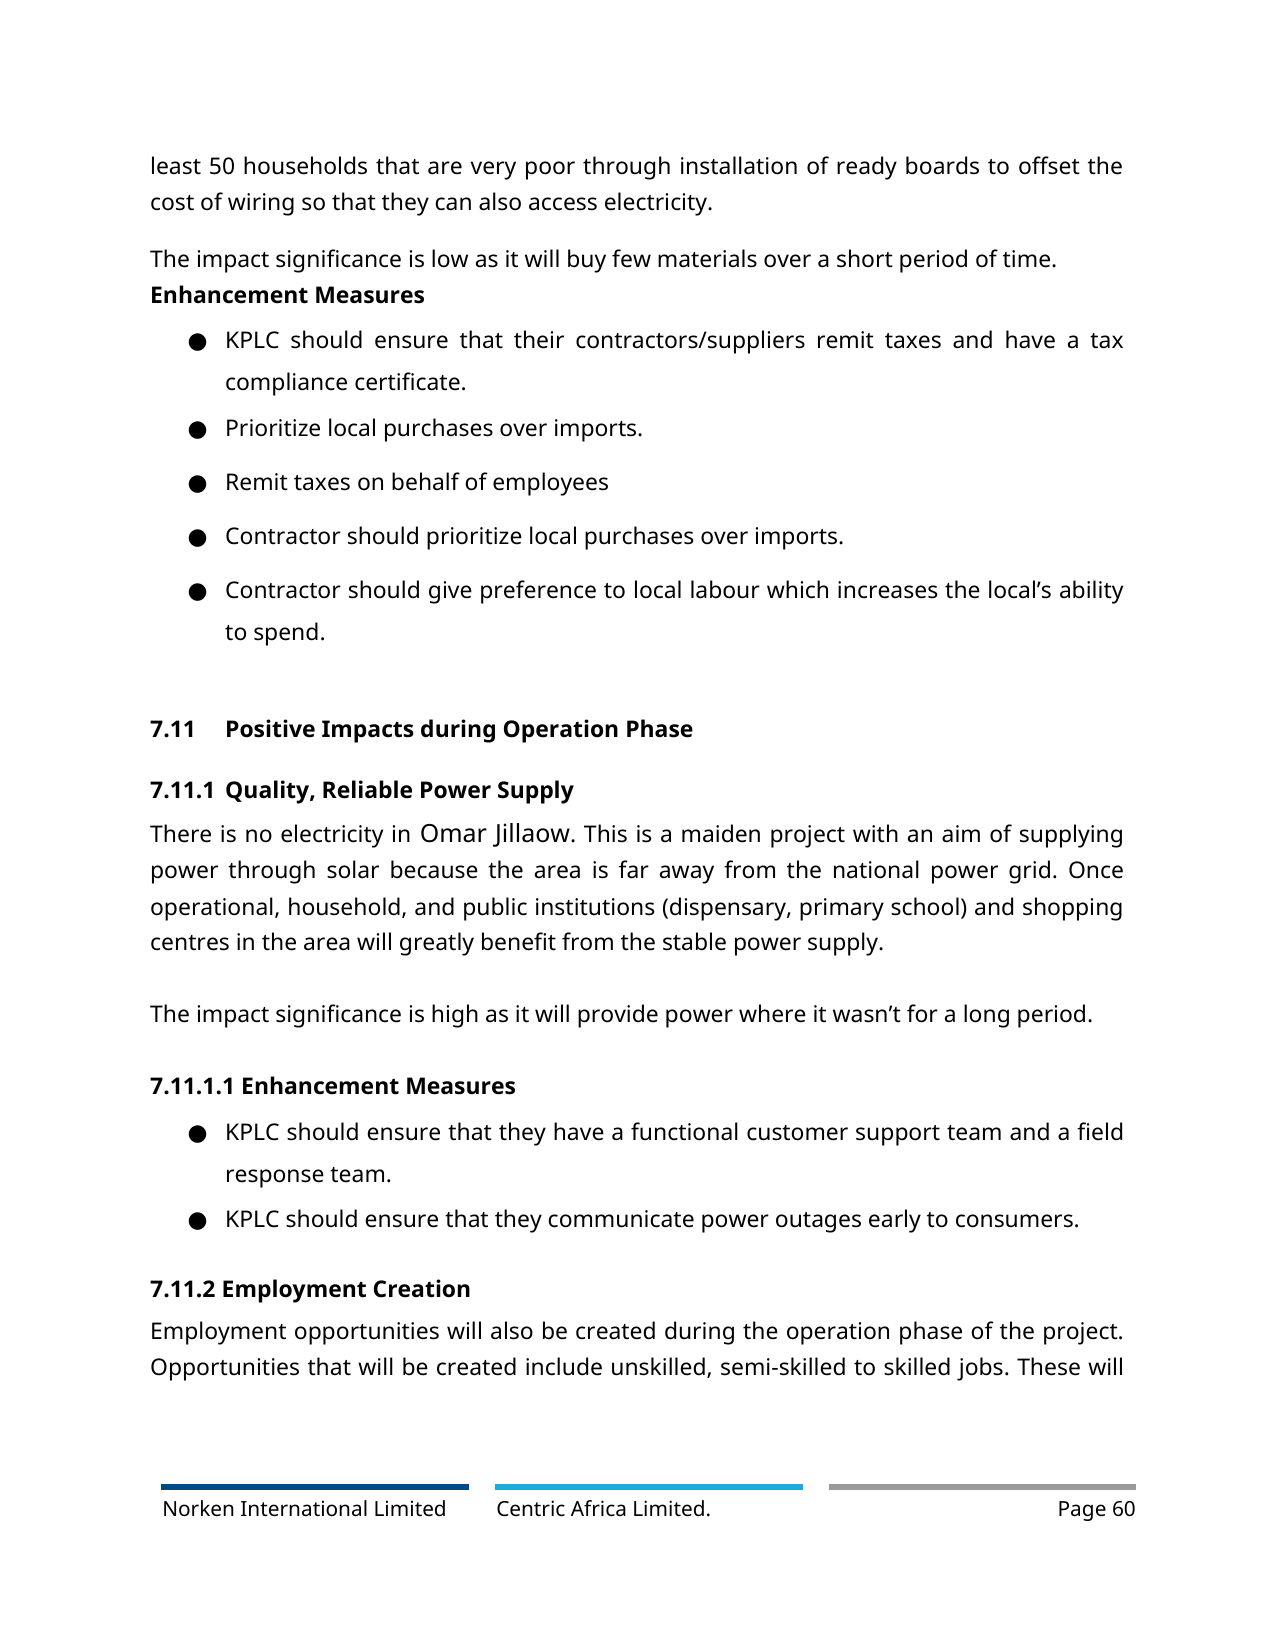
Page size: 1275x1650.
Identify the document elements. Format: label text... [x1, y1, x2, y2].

text The impact significance is low as it will buy few materials over a short period of time. [150, 243, 1125, 274]
list Remit taxes on behalf of employees [187, 456, 1125, 503]
text Enhancement Measures [150, 279, 1125, 310]
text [150, 1315, 1125, 1382]
list Positive Impacts during Operation Phase [150, 713, 1125, 744]
list KPLC should ensure that they communicate power outages early to consumers. [187, 1194, 1125, 1241]
list Prioritize local purchases over imports. [187, 402, 1125, 449]
text There is no electricity in Omar Jillaow. This is a maiden project with an aim of supplying power through solar because the area is far away from the national power grid. Once operational, household, and public institutions (dispensary, primary school) and shopping centres in the area will greatly benefit from the stable power supply. [150, 816, 1125, 958]
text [150, 150, 1125, 217]
list KPLC should ensure that their contractors/suppliers remit taxes and have a tax compliance certificate. [187, 314, 1125, 397]
text 7.11.1.1 Enhancement Measures [150, 1070, 1125, 1101]
list Employment Creation [150, 1273, 1125, 1304]
text The impact significance is high as it will provide power where it wasn’t for a long period. [150, 998, 1125, 1029]
list Contractor should give preference to local labour which increases the local’s ability to spend. [187, 564, 1125, 647]
list Quality, Reliable Power Supply [150, 773, 1125, 805]
list Contractor should prioritize local purchases over imports. [187, 510, 1125, 557]
list KPLC should ensure that they have a functional customer support team and a field response team. [187, 1106, 1125, 1189]
